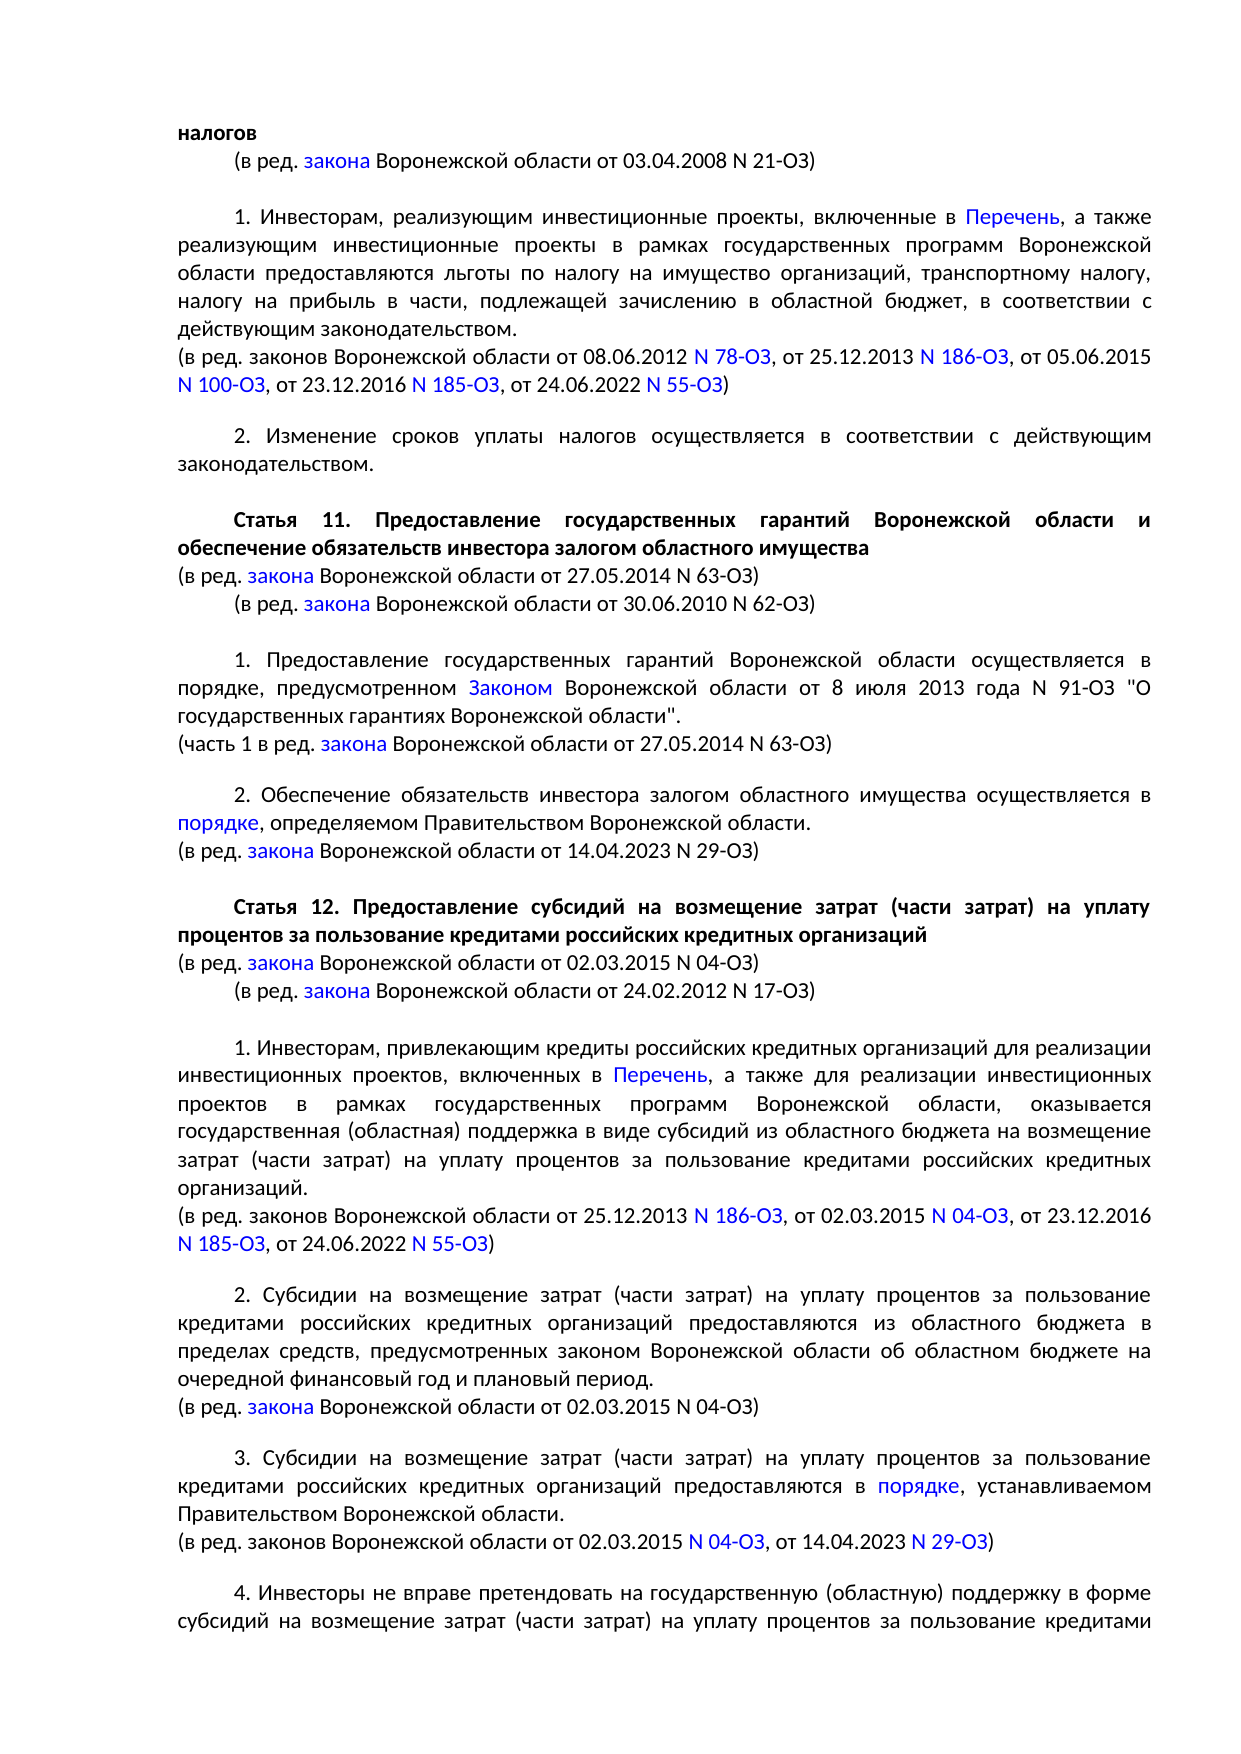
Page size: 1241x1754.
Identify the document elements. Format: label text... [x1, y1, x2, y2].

text 1. Инвесторам, реализующим инвестиционные проекты, включенные в Перечень, а также реализующим инвестиционные проекты в рамках государственных программ Воронежской области предоставляются льготы по налогу на имущество организаций, транспортному налогу, налогу на прибыль в части, подлежащей зачислению в областной бюджет, в соответствии с действующим законодательством. [177, 202, 1152, 342]
text (в ред. закона Воронежской области от 02.03.2015 N 04-ОЗ) [177, 1392, 1152, 1420]
text (в ред. закона Воронежской области от 02.03.2015 N 04-ОЗ) [177, 948, 1152, 977]
text (часть 1 в ред. закона Воронежской области от 27.05.2014 N 63-ОЗ) [177, 729, 1152, 757]
text 1. Предоставление государственных гарантий Воронежской области осуществляется в порядке, предусмотренном Законом Воронежской области от 8 июля 2013 года N 91-ОЗ "О государственных гарантиях Воронежской области". [177, 645, 1152, 729]
text (в ред. закона Воронежской области от 27.05.2014 N 63-ОЗ) [177, 561, 1152, 589]
text (в ред. законов Воронежской области от 25.12.2013 N 186-ОЗ, от 02.03.2015 N 04-ОЗ, от 23.12.2016 N 185-ОЗ, от 24.06.2022 N 55-ОЗ) [177, 1201, 1152, 1257]
text (в ред. закона Воронежской области от 24.02.2012 N 17-ОЗ) [177, 977, 1152, 1004]
text 2. Изменение сроков уплаты налогов осуществляется в соответствии с действующим законодательством. [177, 421, 1152, 477]
text (в ред. закона Воронежской области от 30.06.2010 N 62-ОЗ) [177, 589, 1152, 617]
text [177, 1578, 1152, 1634]
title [177, 118, 1152, 146]
text (в ред. закона Воронежской области от 14.04.2023 N 29-ОЗ) [177, 836, 1152, 864]
text (в ред. закона Воронежской области от 03.04.2008 N 21-ОЗ) [177, 146, 1152, 174]
text 3. Субсидии на возмещение затрат (части затрат) на уплату процентов за пользование кредитами российских кредитных организаций предоставляются в порядке, устанавливаемом Правительством Воронежской области. [177, 1443, 1152, 1527]
text 2. Обеспечение обязательств инвестора залогом областного имущества осуществляется в порядке, определяемом Правительством Воронежской области. [177, 780, 1152, 836]
text 2. Субсидии на возмещение затрат (части затрат) на уплату процентов за пользование кредитами российских кредитных организаций предоставляются из областного бюджета в пределах средств, предусмотренных законом Воронежской области об областном бюджете на очередной финансовый год и плановый период. [177, 1280, 1152, 1392]
text (в ред. законов Воронежской области от 02.03.2015 N 04-ОЗ, от 14.04.2023 N 29-ОЗ) [177, 1527, 1152, 1555]
text (в ред. законов Воронежской области от 08.06.2012 N 78-ОЗ, от 25.12.2013 N 186-ОЗ, от 05.06.2015 N 100-ОЗ, от 23.12.2016 N 185-ОЗ, от 24.06.2022 N 55-ОЗ) [177, 342, 1152, 398]
title Статья 12. Предоставление субсидий на возмещение затрат (части затрат) на уплату процентов за пользование кредитами российских кредитных организаций [177, 892, 1152, 948]
text 1. Инвесторам, привлекающим кредиты российских кредитных организаций для реализации инвестиционных проектов, включенных в Перечень, а также для реализации инвестиционных проектов в рамках государственных программ Воронежской области, оказывается государственная (областная) поддержка в виде субсидий из областного бюджета на возмещение затрат (части затрат) на уплату процентов за пользование кредитами российских кредитных организаций. [177, 1033, 1152, 1201]
title Статья 11. Предоставление государственных гарантий Воронежской области и обеспечение обязательств инвестора залогом областного имущества [177, 505, 1152, 561]
